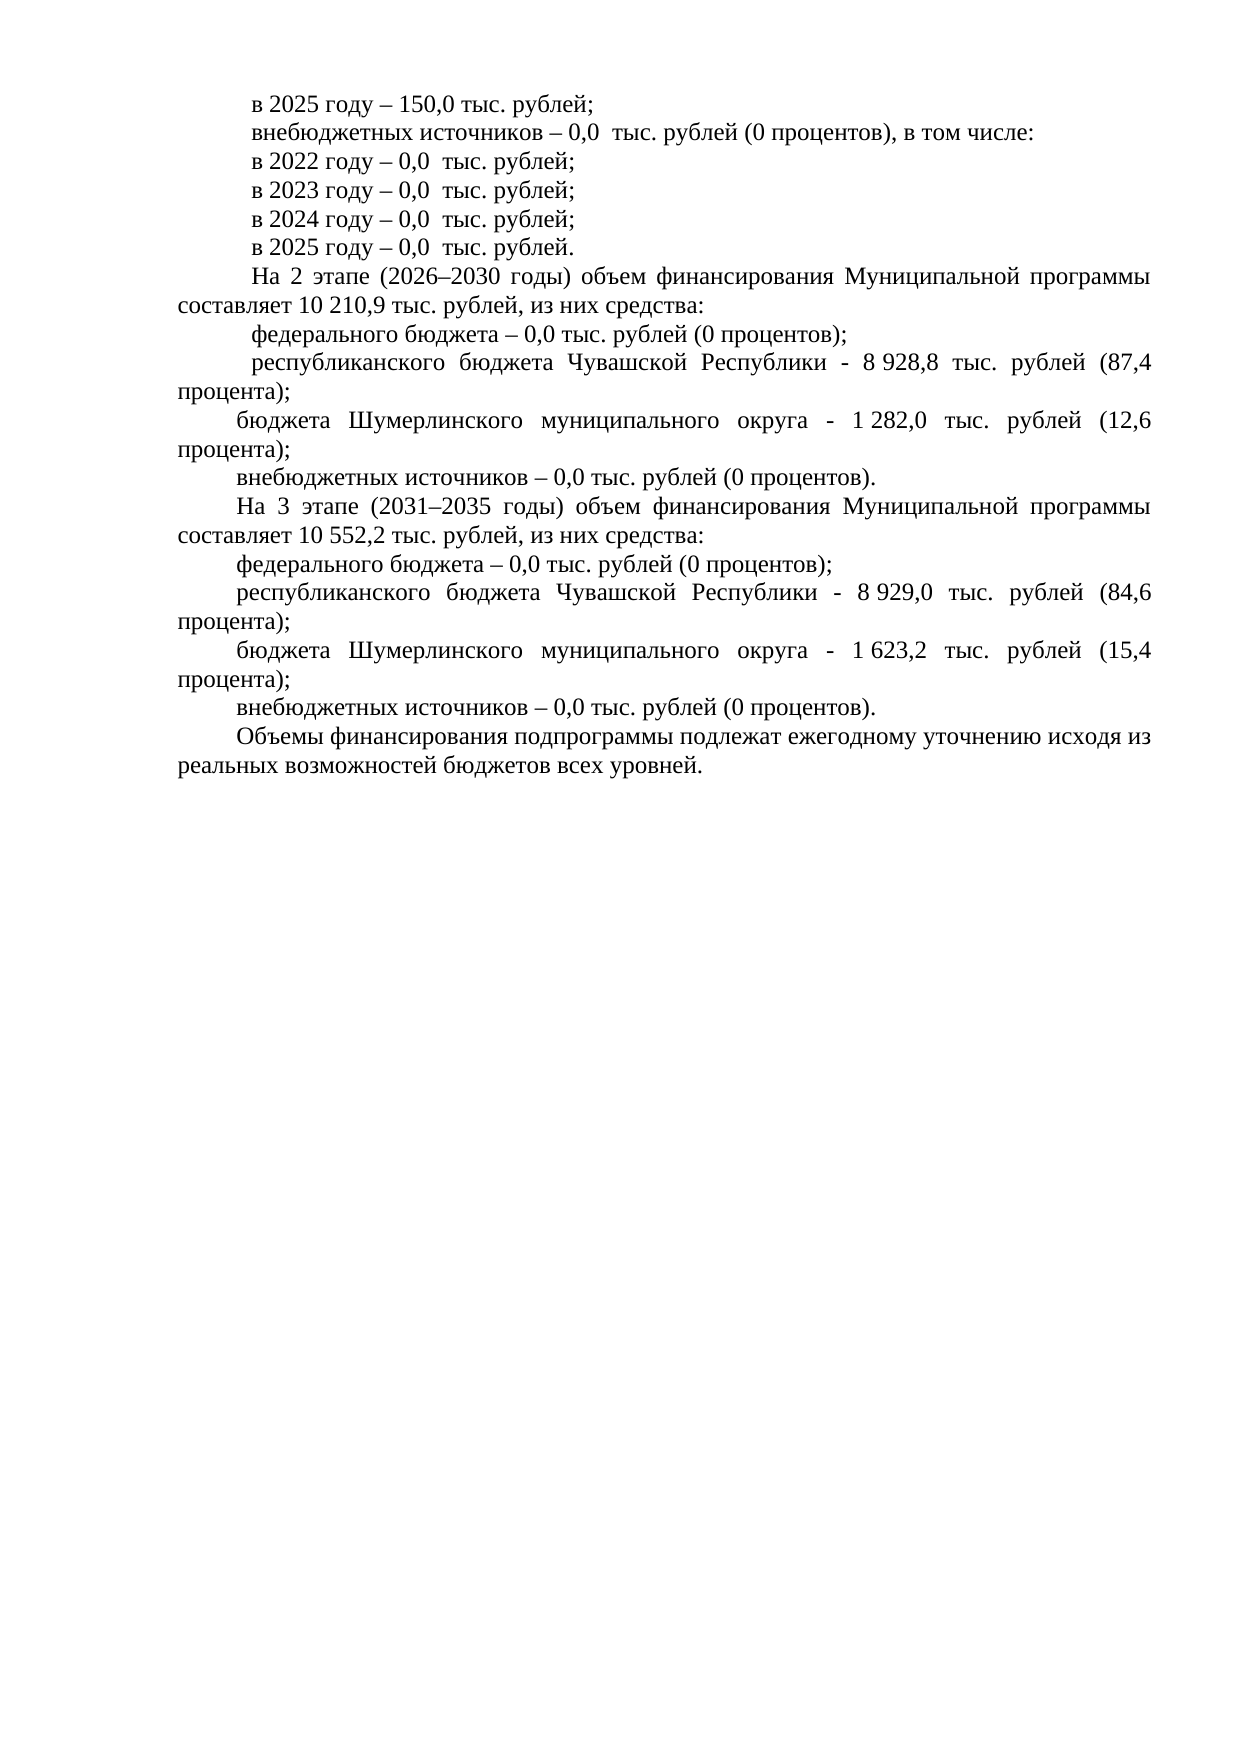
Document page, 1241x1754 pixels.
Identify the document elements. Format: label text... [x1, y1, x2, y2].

text внебюджетных источников – 0,0 тыс. рублей (0 процентов). [177, 462, 1152, 491]
text в 2025 году – 150,0 тыс. рублей; [177, 89, 1152, 117]
text На 3 этапе (2031–2035 годы) объем финансирования Муниципальной программы составляет 10 552,2 тыс. рублей, из них средства: [177, 491, 1152, 549]
text бюджета Шумерлинского муниципального округа - 1 623,2 тыс. рублей (15,4 процента); [177, 635, 1152, 692]
text внебюджетных источников – 0,0 тыс. рублей (0 процентов), в том числе: [177, 117, 1152, 146]
text бюджета Шумерлинского муниципального округа - 1 282,0 тыс. рублей (12,6 процента); [177, 405, 1152, 462]
text в 2022 году – 0,0 тыс. рублей; [177, 146, 1152, 175]
text федерального бюджета – 0,0 тыс. рублей (0 процентов); [177, 319, 1152, 347]
text Объемы финансирования подпрограммы подлежат ежегодному уточнению исходя из реальных возможностей бюджетов всех уровней. [177, 721, 1152, 779]
text республиканского бюджета Чувашской Республики - 8 928,8 тыс. рублей (87,4 процента); [177, 347, 1152, 405]
text республиканского бюджета Чувашской Республики - 8 929,0 тыс. рублей (84,6 процента); [177, 577, 1152, 635]
text в 2025 году – 0,0 тыс. рублей. [177, 232, 1152, 261]
text в 2023 году – 0,0 тыс. рублей; [177, 175, 1152, 204]
text федерального бюджета – 0,0 тыс. рублей (0 процентов); [177, 549, 1152, 577]
text в 2024 году – 0,0 тыс. рублей; [177, 204, 1152, 232]
text внебюджетных источников – 0,0 тыс. рублей (0 процентов). [177, 692, 1152, 721]
text На 2 этапе (2026–2030 годы) объем финансирования Муниципальной программы составляет 10 210,9 тыс. рублей, из них средства: [177, 261, 1152, 319]
